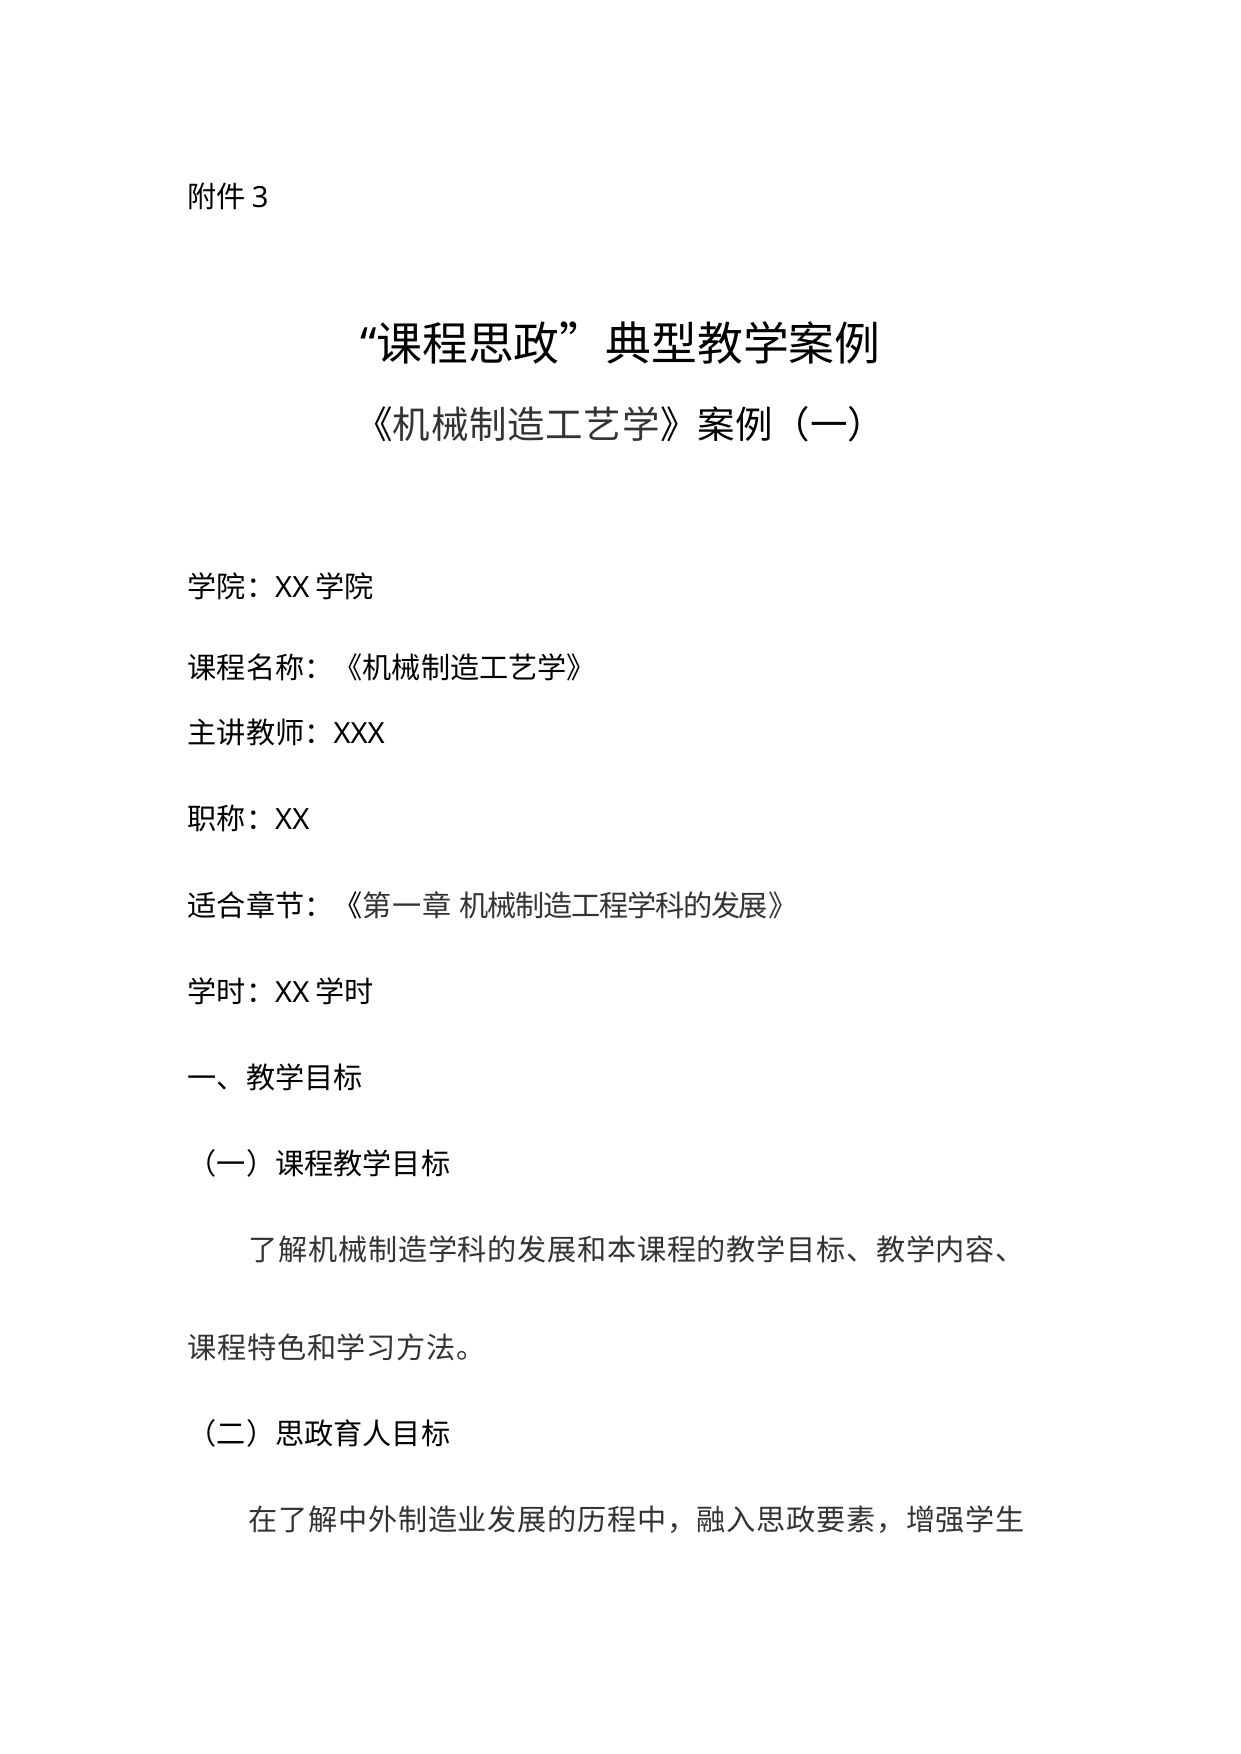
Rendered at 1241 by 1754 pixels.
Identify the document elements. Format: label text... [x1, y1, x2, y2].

text 课程名称：《机械制造工艺学》 [187, 633, 1053, 698]
text “课程思政”典型教学案例 [187, 292, 1053, 389]
text 附件3 [187, 162, 1053, 227]
text 职称：XX [187, 785, 1053, 850]
text （一）课程教学目标 [187, 1129, 1053, 1194]
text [187, 1485, 1053, 1550]
text 学院：XX学院 [187, 552, 1053, 617]
text 《机械制造工艺学》案例（一） [187, 389, 1053, 454]
text 一、教学目标 [187, 1043, 1053, 1108]
list （二）思政育人目标 [187, 1399, 1053, 1464]
text 了解机械制造学科的发展和本课程的教学目标、教学内容、课程特色和学习方法。 [187, 1215, 1053, 1378]
text 学时：XX学时 [187, 957, 1053, 1022]
text 主讲教师：XXX [187, 698, 1053, 763]
text 适合章节：《第一章 机械制造工程学科的发展》 [187, 871, 1053, 936]
